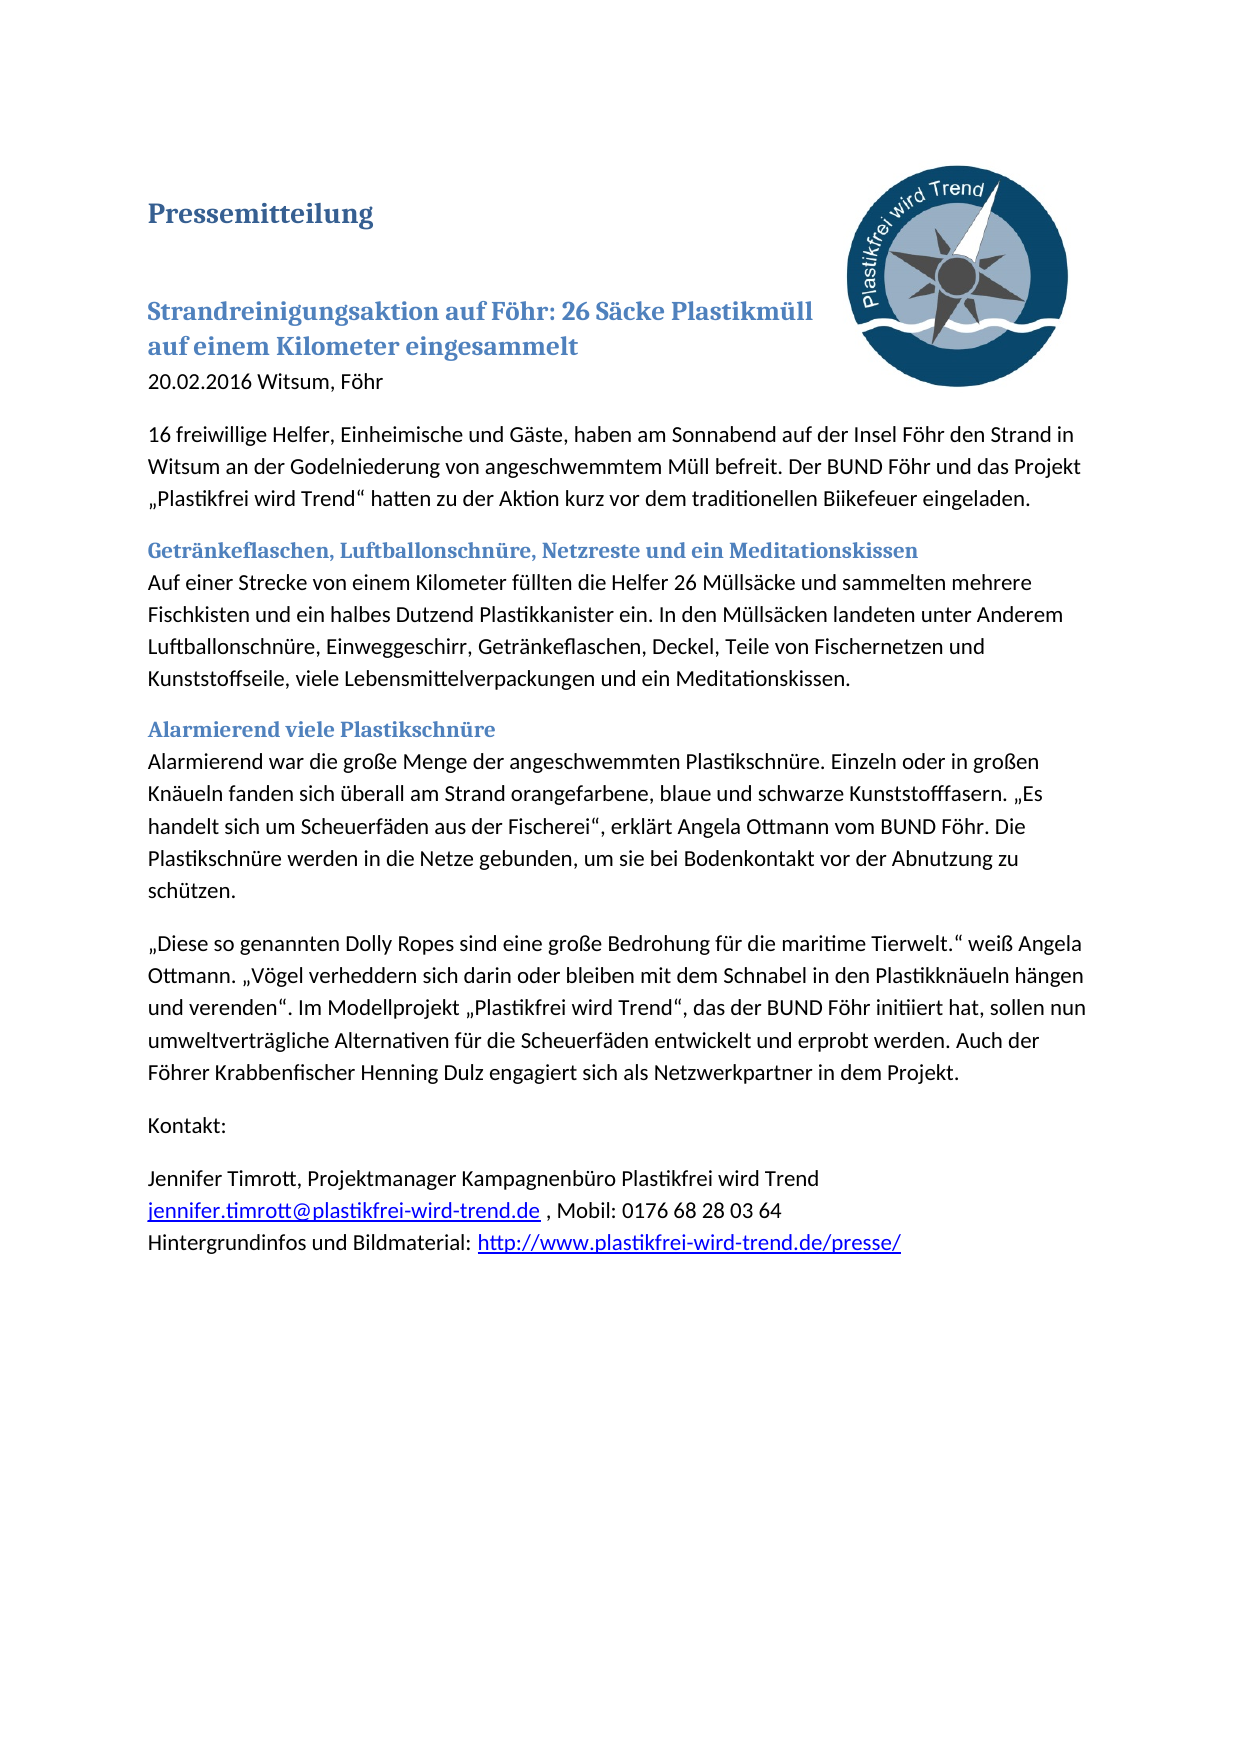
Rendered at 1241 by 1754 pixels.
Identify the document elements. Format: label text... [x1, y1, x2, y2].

subtitle Strandreinigungsaktion auf Föhr: 26 Säcke Plastikmüll auf einem Kilometer eingesammelt [148, 296, 817, 362]
subtitle Getränkeflaschen, Luftballonschnüre, Netzreste und ein Meditationskissen [148, 537, 1093, 564]
text 16 freiwillige Helfer, Einheimische und Gäste, haben am Sonnabend auf der Insel Föhr den Strand in Witsum an der Godelniederung von angeschwemmtem Müll befreit. Der BUND Föhr und das Projekt „Plastikfrei wird Trend“ hatten zu der Aktion kurz vor dem traditionellen Biikefeuer eingeladen. [148, 420, 1093, 512]
text Alarmierend war die große Menge der angeschwemmten Plastikschnüre. Einzeln oder in großen Knäueln fanden sich überall am Strand orangefarbene, blaue und schwarze Kunststofffasern. „Es handelt sich um Scheuerfäden aus der Fischerei“, erklärt Angela Ottmann vom BUND Föhr. Die Plastikschnüre werden in die Netze gebunden, um sie bei Bodenkontakt vor der Abnutzung zu schützen. [148, 747, 1093, 904]
text Jennifer Timrott, Projektmanager Kampagnenbüro Plastikfrei wird Trend jennifer.timrott@plastikfrei-wird-trend.de , Mobil: 0176 68 28 03 64 Hintergrundinfos und Bildmaterial: http://www.plastikfrei-wird-trend.de/presse/ [148, 1164, 1093, 1256]
text 20.02.2016 Witsum, Föhr [148, 367, 817, 395]
text Auf einer Strecke von einem Kilometer füllten die Helfer 26 Müllsäcke und sammelten mehrere Fischkisten und ein halbes Dutzend Plastikkanister ein. In den Müllsäcken landeten unter Anderem Luftballonschnüre, Einweggeschirr, Getränkeflaschen, Deckel, Teile von Fischernetzen und Kunststoffseile, viele Lebensmittelverpackungen und ein Meditationskissen. [148, 568, 1093, 692]
text Kontakt: [148, 1111, 1093, 1139]
text „Diese so genannten Dolly Ropes sind eine große Bedrohung für die maritime Tierwelt.“ weiß Angela Ottmann. „Vögel verheddern sich darin oder bleiben mit dem Schnabel in den Plastikknäueln hängen und verenden“. Im Modellprojekt „Plastikfrei wird Trend“, das der BUND Föhr initiiert hat, sollen nun umweltverträgliche Alternativen für die Scheuerfäden entwickelt und erprobt werden. Auch der Föhrer Krabbenfischer Henning Dulz engagiert sich als Netzwerkpartner in dem Projekt. [148, 929, 1093, 1086]
subtitle Pressemitteilung [148, 198, 817, 270]
picture [817, 147, 1093, 404]
subtitle Alarmierend viele Plastikschnüre [148, 717, 1093, 743]
